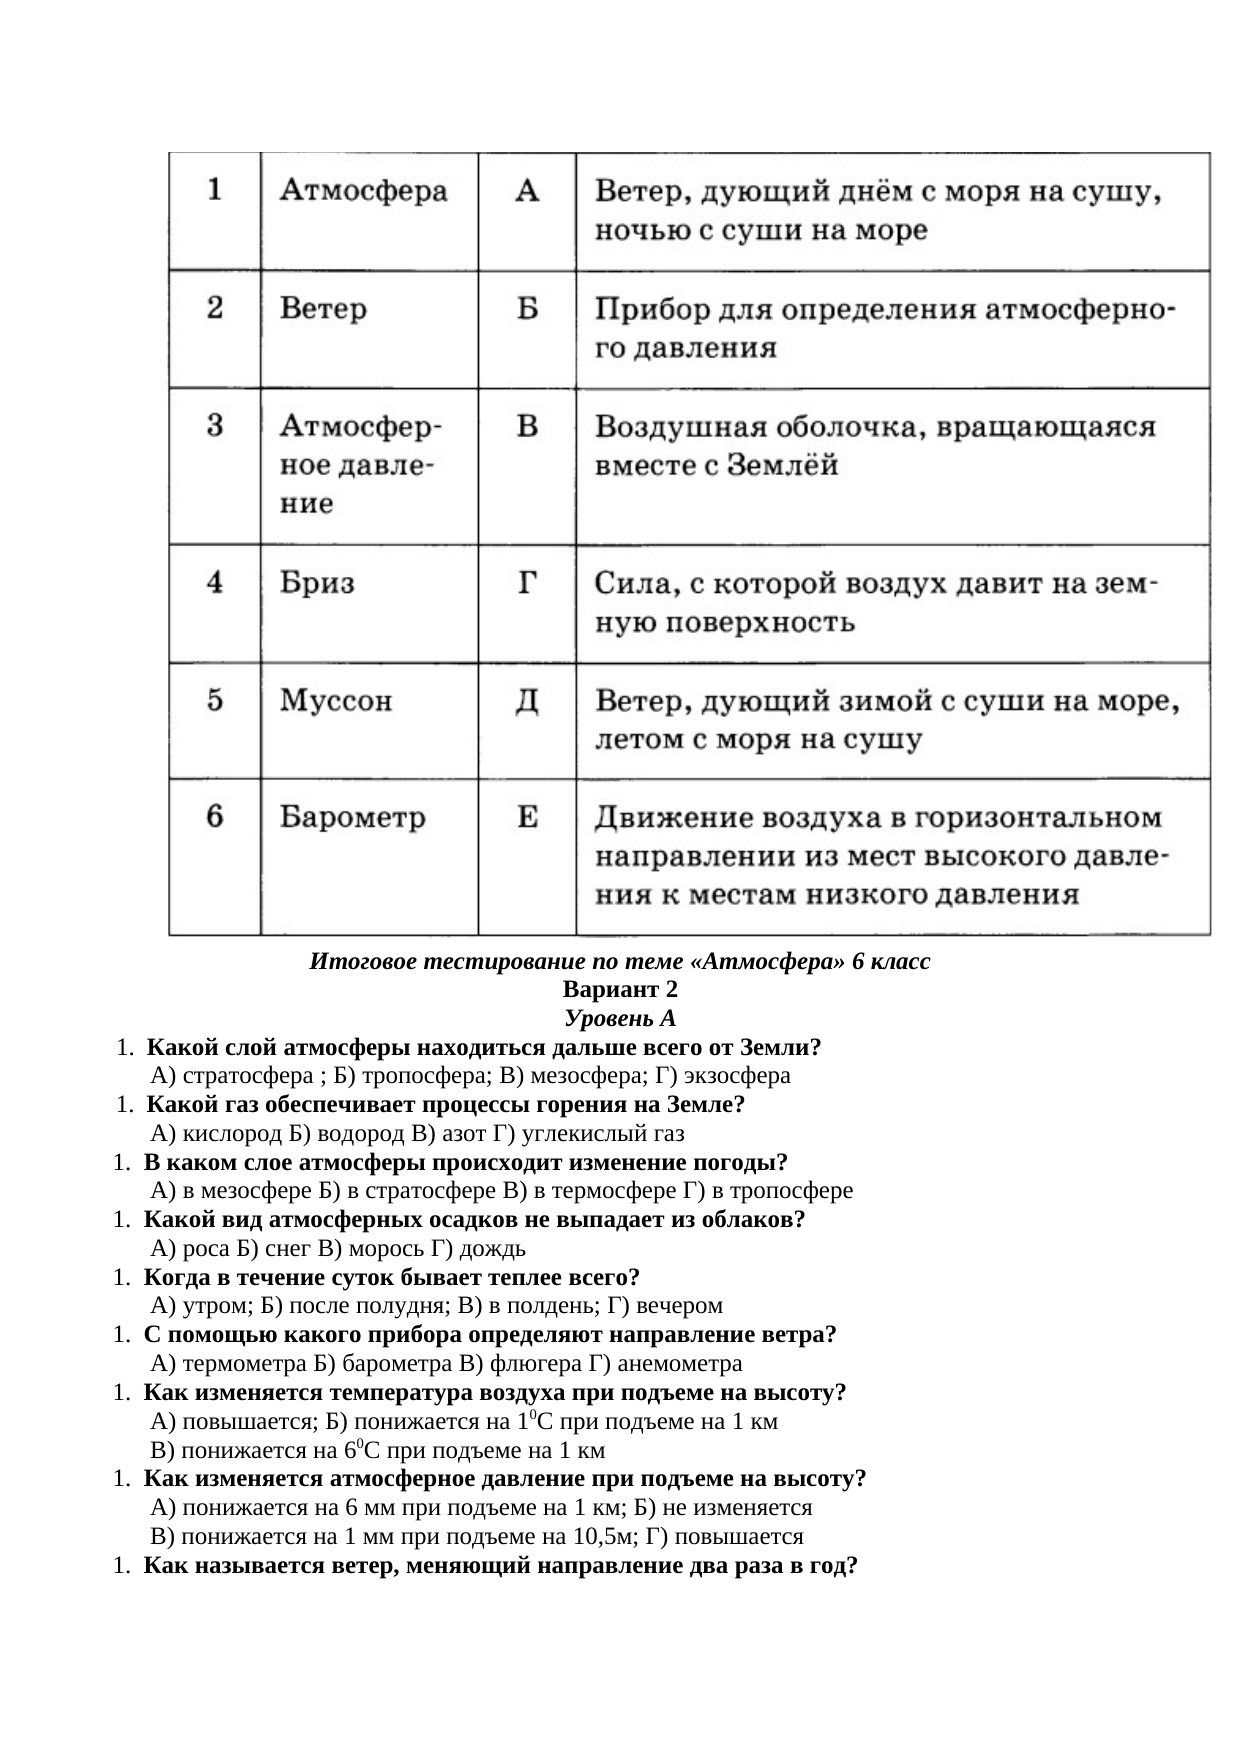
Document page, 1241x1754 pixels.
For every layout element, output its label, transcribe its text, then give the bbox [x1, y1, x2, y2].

text А) повышается; Б) понижается на 10С при подъеме на 1 км В) понижается на 60С при подъеме на 1 км [150, 1406, 781, 1464]
text 1. Какой слой атмосферы находиться дальше всего от Земли? [39, 1032, 898, 1061]
text 1. Когда в течение суток бывает теплее всего? [112, 1262, 1240, 1291]
text Вариант 2 [156, 974, 1084, 1003]
text А) утром; Б) после полудня; В) в полдень; Г) вечером [150, 1291, 1240, 1319]
text А) понижается на 6 мм при подъеме на 1 км; Б) не изменяется В) понижается на 1 мм при подъеме на 10,5м; Г) повышается [150, 1492, 815, 1550]
text 1. Как называется ветер, меняющий направление два раза в год? [112, 1550, 1240, 1579]
text А) кислород Б) водород В) азот Г) углекислый газ [39, 1118, 795, 1147]
text А) стратосфера ; Б) тропосфера; В) мезосфера; Г) экзосфера [39, 1061, 902, 1089]
text 1. Какой газ обеспечивает процессы горения на Земле? [39, 1090, 822, 1118]
text Уровень А [156, 1003, 1084, 1032]
text 1. Как изменяется температура воздуха при подъеме на высоту? [112, 1378, 1240, 1406]
text А) в мезосфере Б) в стратосфере В) в термосфере Г) в тропосфере [150, 1176, 1240, 1204]
text А) термометра Б) барометра В) флюгера Г) анемометра [150, 1348, 1240, 1377]
text Итоговое тестирование по теме «Атмосфера» 6 класс [156, 946, 1084, 974]
picture [167, 152, 1212, 938]
text 1. Как изменяется атмосферное давление при подъеме на высоту? [112, 1464, 1240, 1492]
text 1. Какой вид атмосферных осадков не выпадает из облаков? [112, 1205, 1240, 1233]
text 1. С помощью какого прибора определяют направление ветра? [112, 1320, 1240, 1348]
text 1. В каком слое атмосферы происходит изменение погоды? [112, 1147, 1240, 1176]
text А) роса Б) снег В) морось Г) дождь [150, 1233, 1240, 1262]
